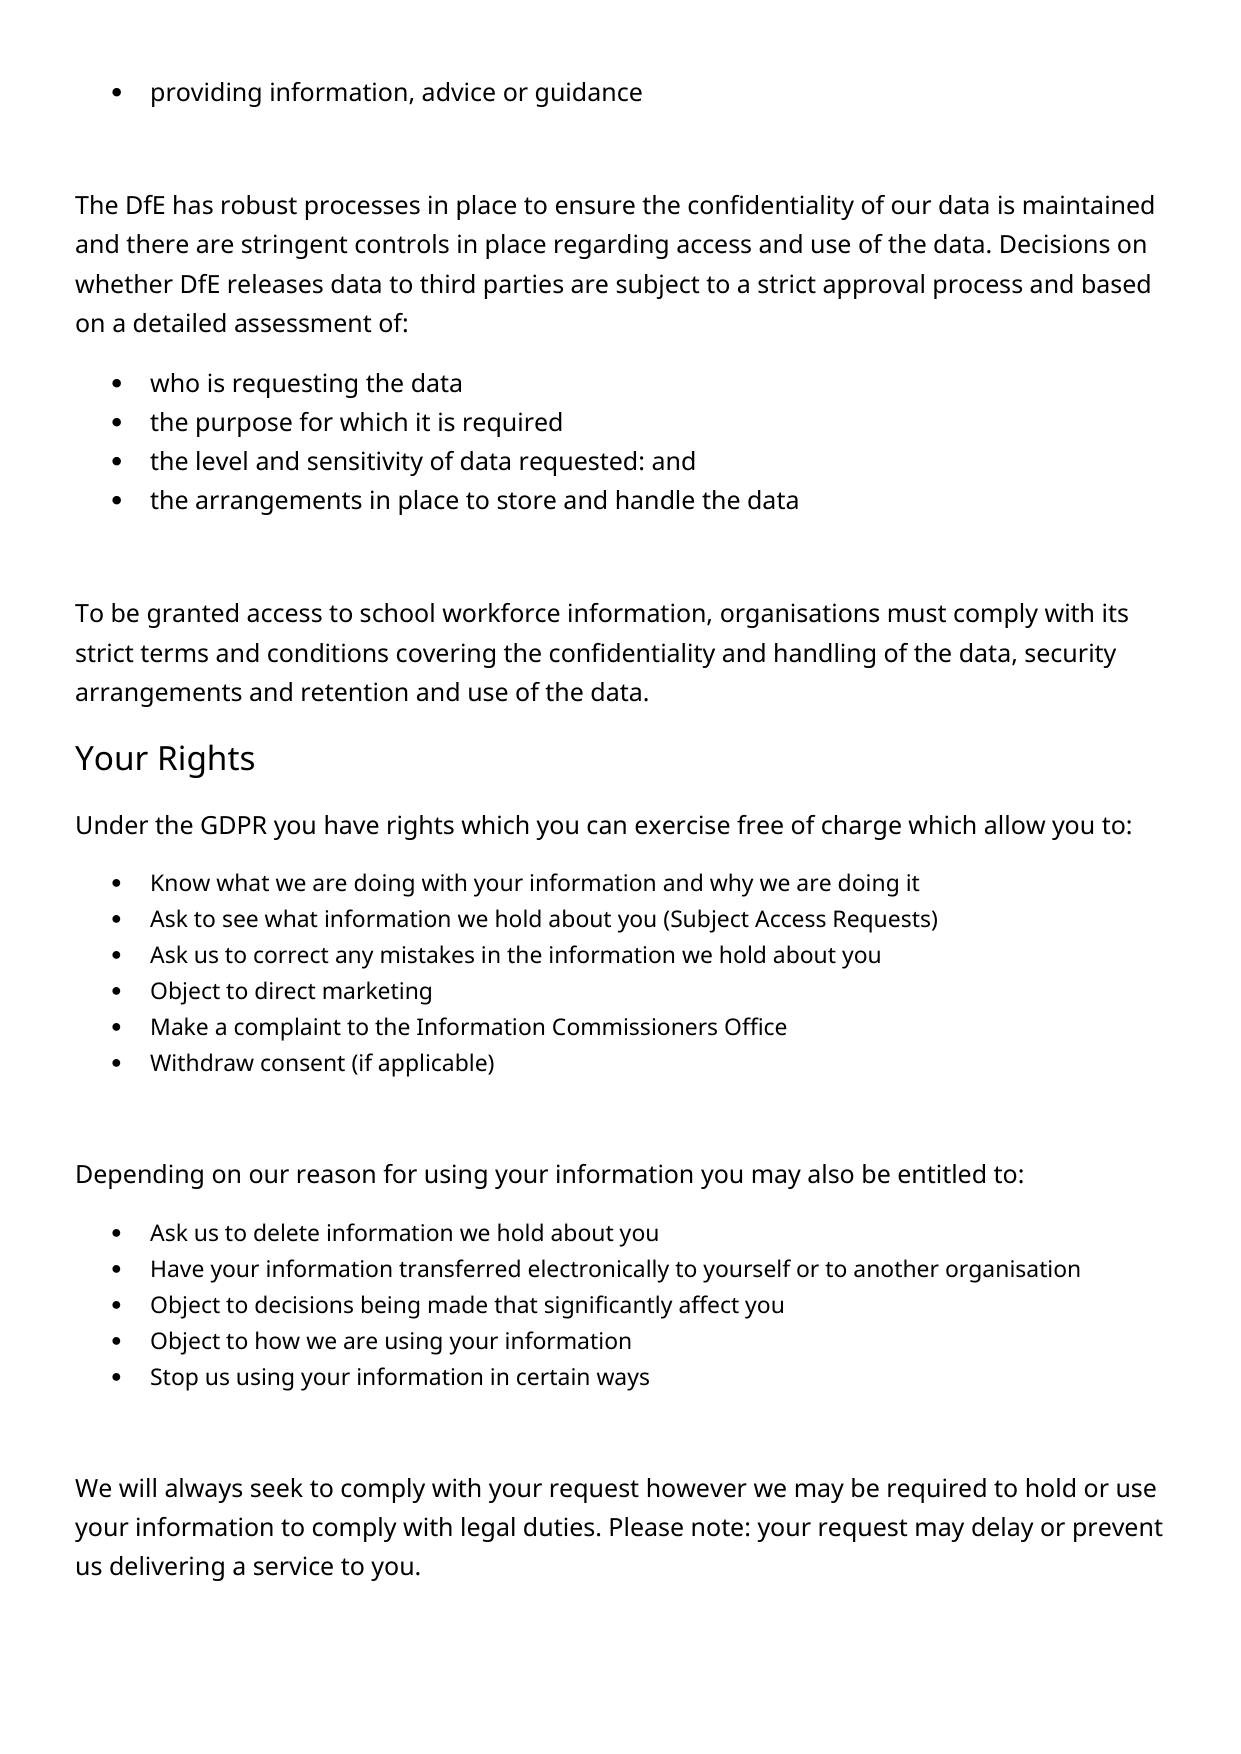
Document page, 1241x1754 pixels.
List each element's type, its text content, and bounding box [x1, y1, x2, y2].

list the level and sensitivity of data requested: and [112, 444, 1165, 478]
list Ask to see what information we hold about you (Subject Access Requests) [112, 903, 1165, 934]
list the purpose for which it is required [112, 405, 1165, 439]
list Object to how we are using your information [112, 1325, 1165, 1356]
list Stop us using your information in certain ways [112, 1361, 1165, 1392]
list Ask us to delete information we hold about you [112, 1217, 1165, 1248]
list Know what we are doing with your information and why we are doing it [112, 867, 1165, 899]
list Ask us to correct any mistakes in the information we hold about you [112, 939, 1165, 971]
text Your Rights [75, 734, 1165, 780]
text The DfE has robust processes in place to ensure the confidentiality of our data is maintained and there are stringent controls in place regarding access and use of the data. Decisions on whether DfE releases data to third parties are subject to a strict approval process and based on a detailed assessment of: [75, 188, 1165, 339]
list Have your information transferred electronically to yourself or to another organisation [112, 1253, 1165, 1284]
list Make a complaint to the Information Commissioners Office [112, 1011, 1165, 1042]
text Depending on our reason for using your information you may also be entitled to: [75, 1157, 1165, 1191]
list Object to decisions being made that significantly affect you [112, 1289, 1165, 1320]
list the arrangements in place to store and handle the data [112, 483, 1165, 517]
list providing information, advice or guidance [112, 75, 1165, 109]
text Under the GDPR you have rights which you can exercise free of charge which allow you to: [75, 807, 1165, 841]
text To be granted access to school workforce information, organisations must comply with its strict terms and conditions covering the confidentiality and handling of the data, security arrangements and retention and use of the data. [75, 596, 1165, 708]
list Withdraw consent (if applicable) [112, 1047, 1165, 1078]
list who is requesting the data [112, 366, 1165, 399]
list Object to direct marketing [112, 975, 1165, 1006]
text We will always seek to comply with your request however we may be required to hold or use your information to comply with legal duties. Please note: your request may delay or prevent us delivering a service to you. [75, 1470, 1165, 1583]
